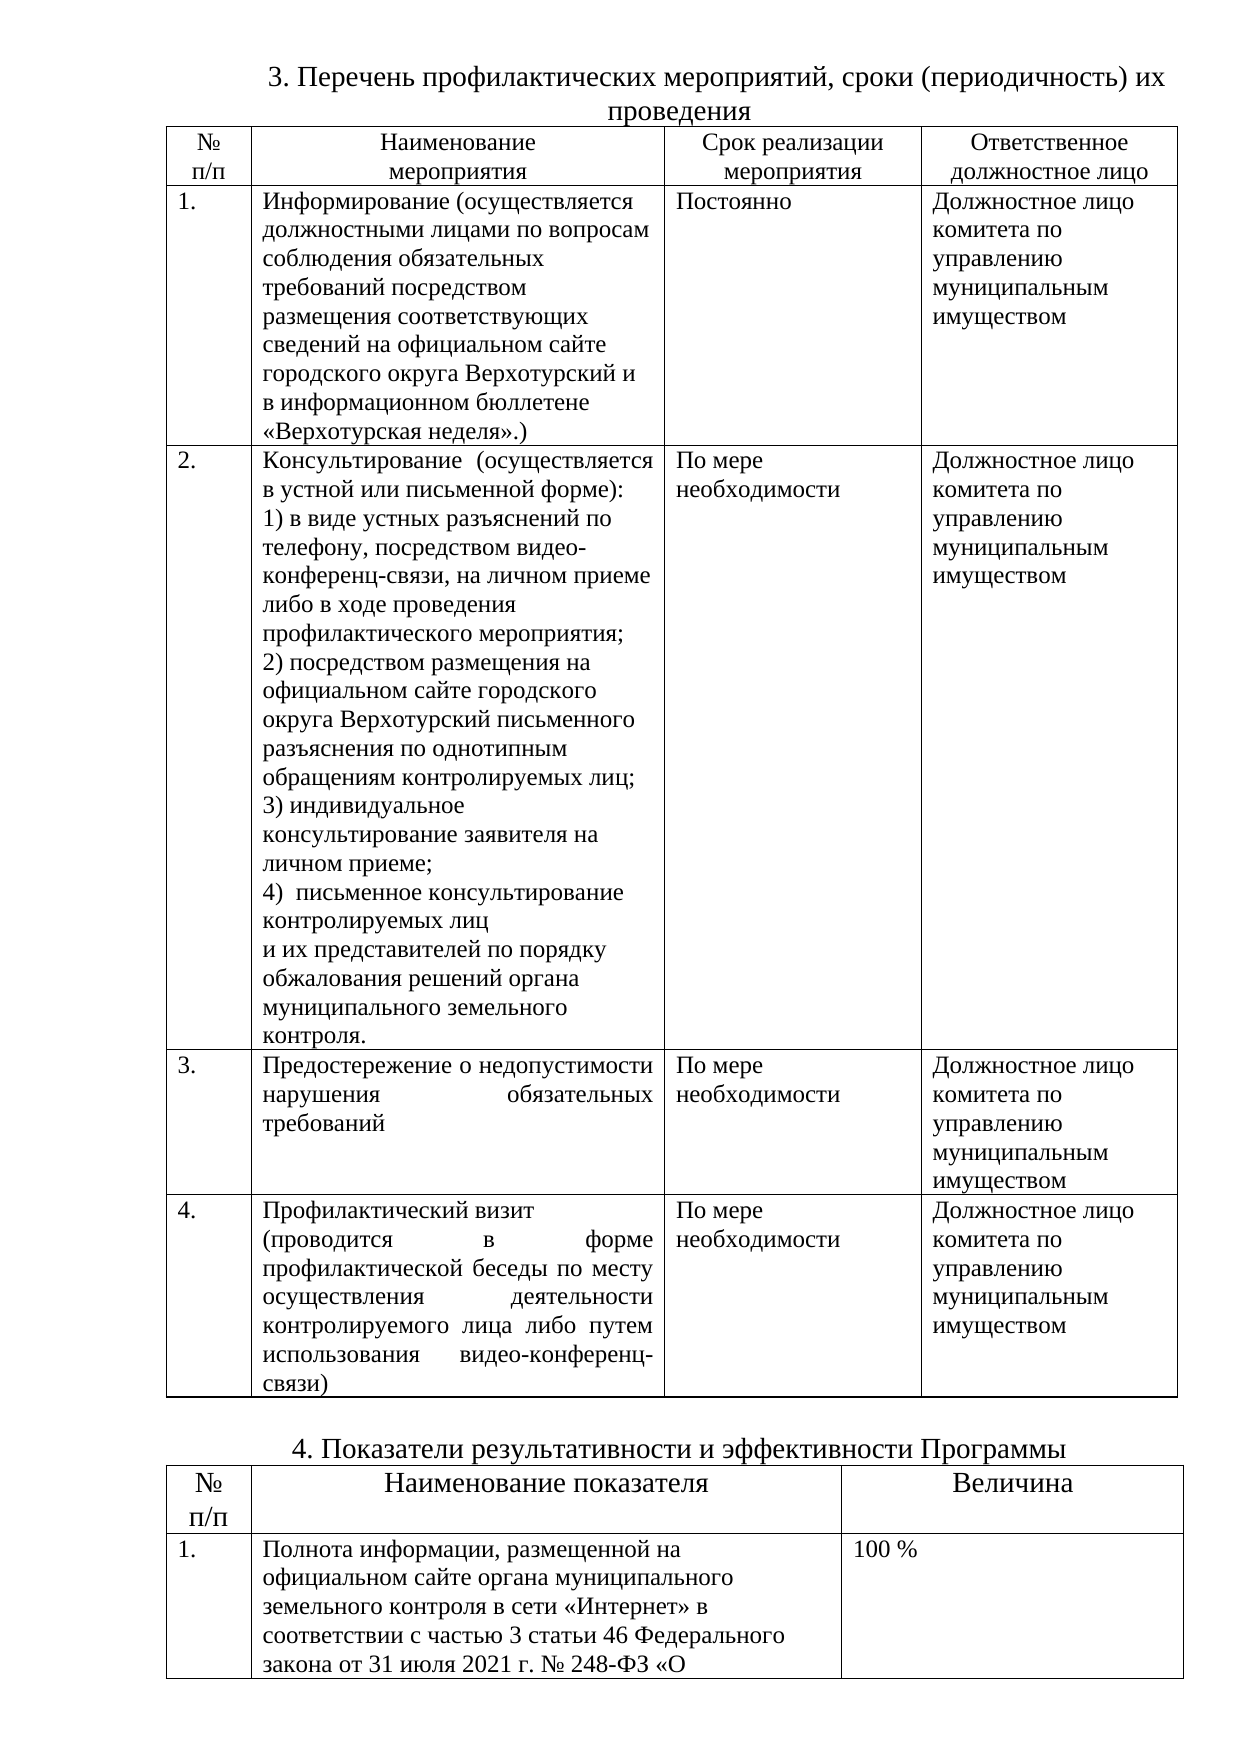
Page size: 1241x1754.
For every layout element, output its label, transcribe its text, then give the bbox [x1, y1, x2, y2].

table_cell Информирование (осуществляется должностными лицами по вопросам соблюдения обязательных требований посредством размещения соответствующих сведений на официальном сайте городского округа Верхотурский и в информационном бюллетене «Верхотурская неделя».) [252, 186, 664, 444]
table_header Наименование показателя [252, 1466, 841, 1533]
table_header Величина [842, 1466, 1183, 1533]
table_header Срок реализации мероприятия [665, 127, 921, 185]
table_cell Консультирование (осуществляется в устной или письменной форме): 1) в виде устных разъяснений по телефону, посредством видео-конференц-связи, на личном приеме либо в ходе проведения профилактического мероприятия; 2) посредством размещения на официальном сайте городского округа Верхотурский письменного разъяснения по однотипным обращениям контролируемых лиц; 3) индивидуальное консультирование заявителя на личном приеме; 4) письменное консультирование контролируемых лиц и их представителей по порядку обжалования решений органа муниципального земельного контроля. [252, 446, 664, 1049]
table_cell 100 % [842, 1534, 1183, 1677]
table_cell Предостережение о недопустимости нарушения обязательных требований [252, 1050, 664, 1194]
table_cell По мере необходимости [665, 1050, 921, 1194]
table_cell 1. [167, 186, 251, 444]
table_cell По мере необходимости [665, 1195, 921, 1396]
table_cell Постоянно [665, 186, 921, 444]
table_cell 4. [167, 1195, 251, 1396]
table_cell По мере необходимости [665, 446, 921, 1049]
table_header Наименование мероприятия [252, 127, 664, 185]
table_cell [252, 1534, 841, 1677]
table_cell 1. [167, 1534, 251, 1677]
table_header № п/п [167, 1466, 251, 1533]
table_cell 3. [167, 1050, 251, 1194]
table_cell 2. [167, 446, 251, 1049]
table_cell Профилактический визит (проводится в форме профилактической беседы по месту осуществления деятельности контролируемого лица либо путем использования видео-конференц-связи) [252, 1195, 664, 1396]
table_cell Должностное лицо комитета по управлению муниципальным имуществом [922, 446, 1177, 1049]
table_cell Должностное лицо комитета по управлению муниципальным имуществом [922, 1050, 1177, 1194]
table_header Ответственное должностное лицо [922, 127, 1177, 185]
table_header № п/п [167, 127, 251, 185]
table_cell Должностное лицо комитета по управлению муниципальным имуществом [922, 186, 1177, 444]
table_cell Должностное лицо комитета по управлению муниципальным имуществом [922, 1195, 1177, 1396]
text 4. Показатели результативности и эффективности Программы [177, 1431, 1181, 1464]
text 3. Перечень профилактических мероприятий, сроки (периодичность) их проведения [177, 59, 1181, 126]
